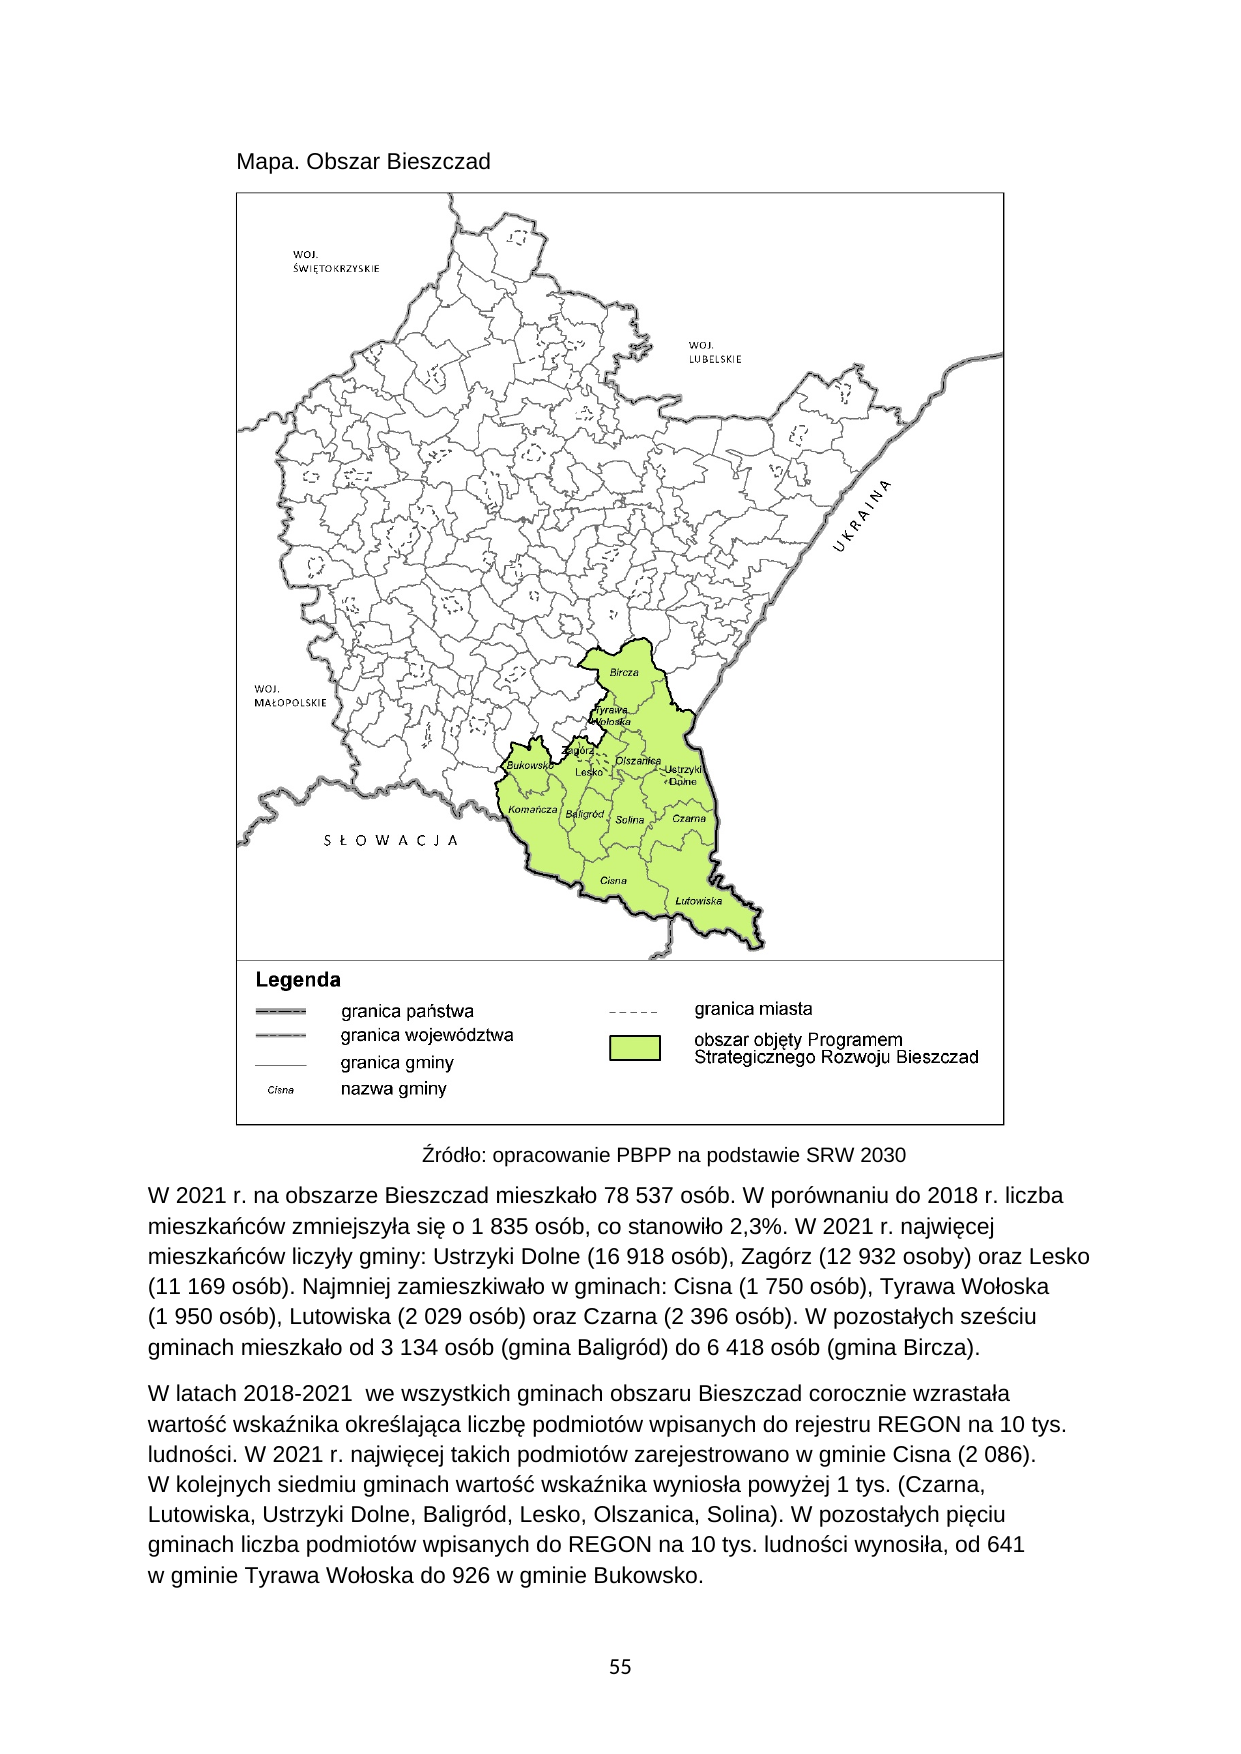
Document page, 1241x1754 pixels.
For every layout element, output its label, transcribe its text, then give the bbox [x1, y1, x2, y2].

text Mapa. Obszar Bieszczad [148, 148, 1093, 174]
text Źródło: opracowanie PBPP na podstawie SRW 2030 [148, 1142, 1093, 1166]
picture [233, 190, 1007, 1128]
text W 2021 r. na obszarze Bieszczad mieszkało 78 537 osób. W porównaniu do 2018 r. liczba mieszkańców zmniejszyła się o 1 835 osób, co stanowiło 2,3%. W 2021 r. najwięcej mieszkańców liczyły gminy: Ustrzyki Dolne (16 918 osób), Zagórz (12 932 osoby) oraz Lesko (11 169 osób). Najmniej zamieszkiwało w gminach: Cisna (1 750 osób), Tyrawa Wołoska (1 950 osób), Lutowiska (2 029 osób) oraz Czarna (2 396 osób). W pozostałych sześciu gminach mieszkało od 3 134 osób (gmina Baligród) do 6 418 osób (gmina Bircza). [148, 1182, 1093, 1360]
text W latach 2018-2021 we wszystkich gminach obszaru Bieszczad corocznie wzrastała wartość wskaźnika określająca liczbę podmiotów wpisanych do rejestru REGON na 10 tys. ludności. W 2021 r. najwięcej takich podmiotów zarejestrowano w gminie Cisna (2 086). W kolejnych siedmiu gminach wartość wskaźnika wyniosła powyżej 1 tys. (Czarna, Lutowiska, Ustrzyki Dolne, Baligród, Lesko, Olszanica, Solina). W pozostałych pięciu gminach liczba podmiotów wpisanych do REGON na 10 tys. ludności wynosiła, od 641 w gminie Tyrawa Wołoska do 926 w gminie Bukowsko. [148, 1380, 1093, 1588]
